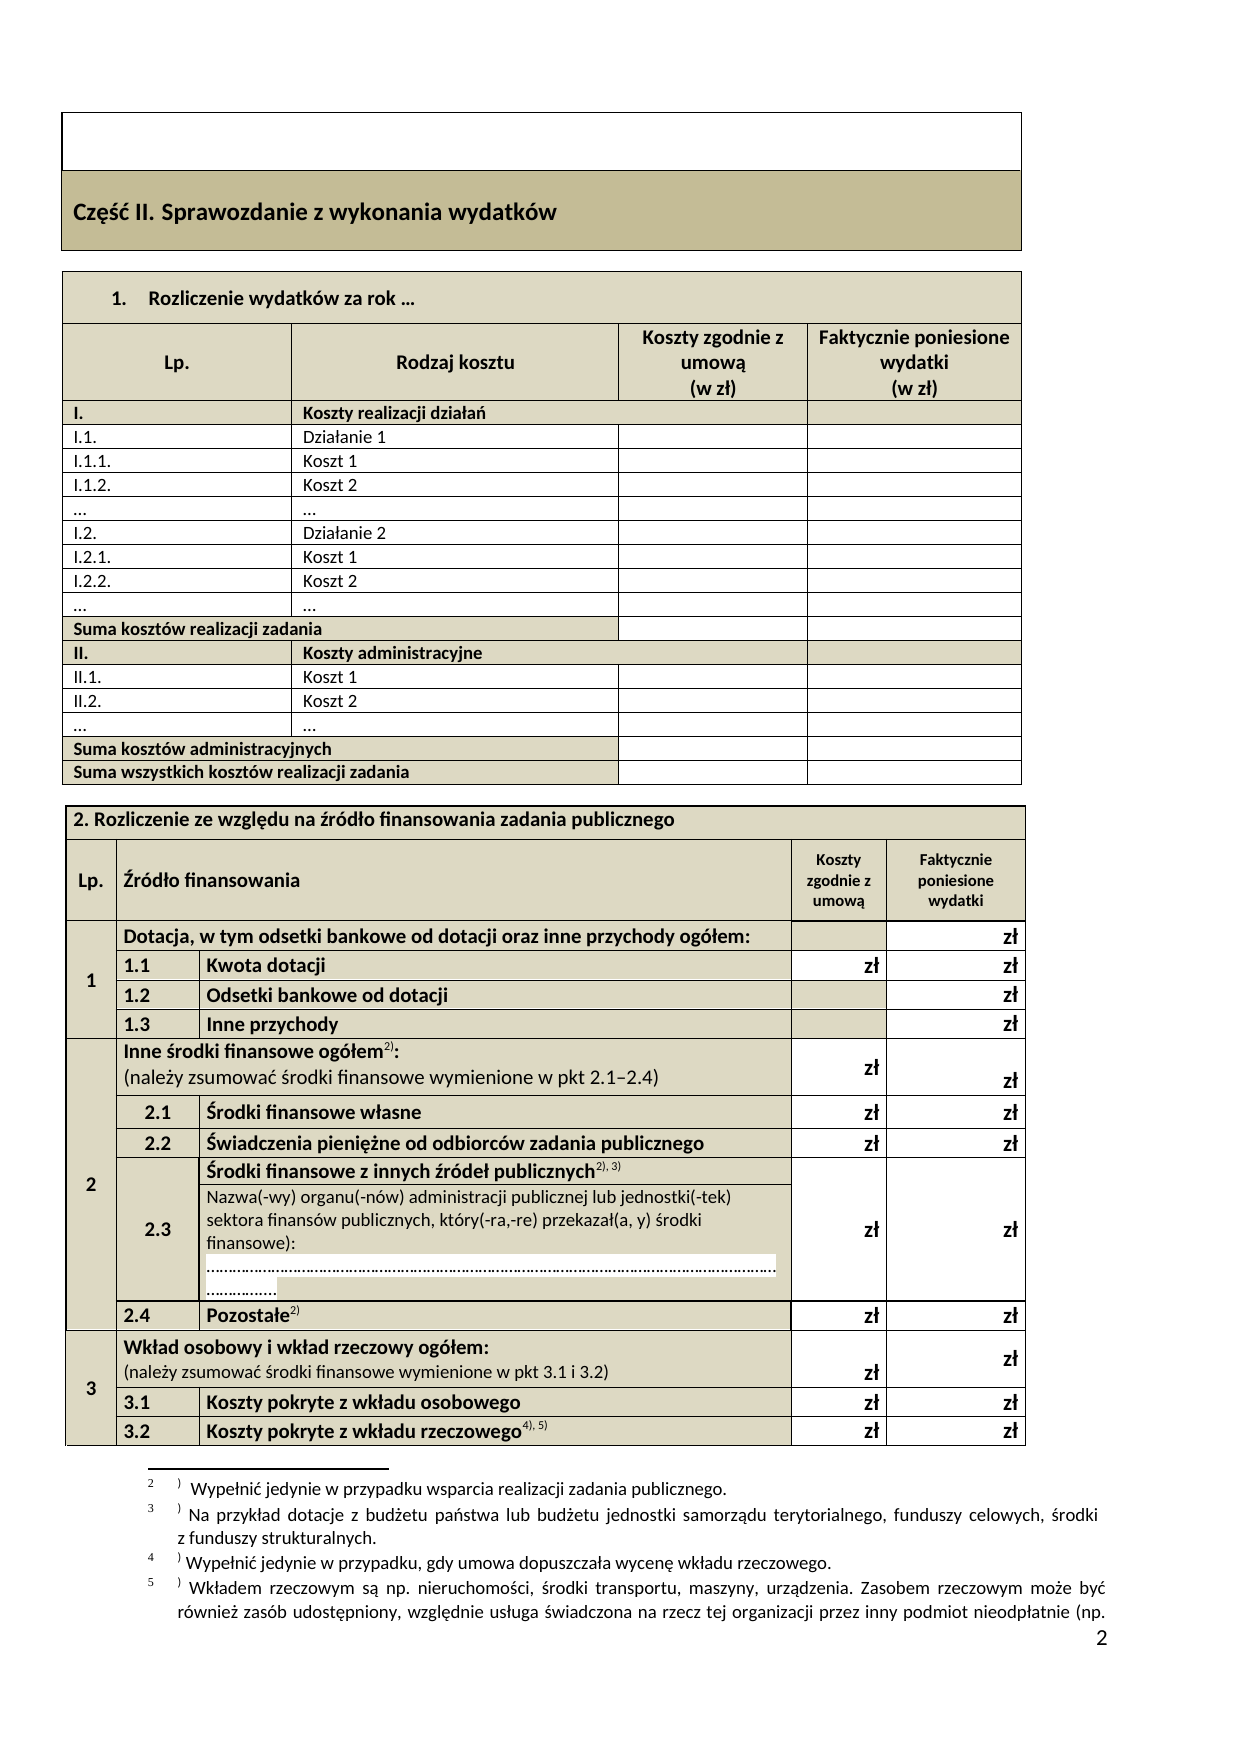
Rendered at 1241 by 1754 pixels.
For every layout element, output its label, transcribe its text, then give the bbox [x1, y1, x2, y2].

table_cell I.1.1. [63, 449, 291, 472]
table_cell Koszt 1 [292, 449, 618, 472]
table_cell Suma kosztów administracyjnych [63, 737, 618, 760]
table_cell zł [887, 981, 1025, 1008]
table_cell zł [887, 1129, 1025, 1157]
table_cell [619, 497, 807, 520]
table_cell zł [887, 1331, 1025, 1387]
table_cell Środki finansowe z innych źródeł publicznych2), ) [200, 1158, 791, 1184]
table_cell [808, 473, 1021, 496]
table_cell Koszt 1 [292, 545, 618, 568]
table_cell 2.4 [117, 1302, 199, 1329]
table_cell Koszt 2 [292, 473, 618, 496]
table_cell Koszty realizacji działań [292, 401, 807, 424]
table_cell zł [887, 1039, 1025, 1095]
table_cell Świadczenia pieniężne od odbiorców zadania publicznego [200, 1129, 791, 1157]
table_cell zł [792, 1158, 886, 1300]
table_cell Lp. [63, 324, 291, 400]
table_cell [808, 617, 1021, 640]
table_cell Faktycznie poniesione wydatki [887, 840, 1025, 920]
table_cell 1.1 [117, 951, 199, 979]
table_cell 2 [67, 1039, 116, 1329]
table_cell [808, 713, 1021, 736]
table_cell [619, 545, 807, 568]
table_cell 3.1 [117, 1388, 199, 1416]
table_cell zł [887, 951, 1025, 979]
table_cell [808, 665, 1021, 688]
table_cell [619, 689, 807, 712]
table_cell Kwota dotacji [200, 951, 791, 979]
table_cell [619, 521, 807, 544]
table_cell Faktycznie poniesione wydatki (w zł) [808, 324, 1021, 400]
table_cell Odsetki bankowe od dotacji [200, 981, 791, 1008]
table_cell [808, 449, 1021, 472]
table_cell Wkład osobowy i wkład rzeczowy ogółem: (należy zsumować środki finansowe wymienione w pkt 3.1 i 3.2) [117, 1331, 791, 1387]
table_cell zł [792, 1388, 886, 1416]
table_cell 2.3 [117, 1158, 198, 1300]
table_cell Dotacja, w tym odsetki bankowe od dotacji oraz inne przychody ogółem: [117, 921, 791, 950]
table_cell … [292, 593, 618, 616]
table_cell … [63, 497, 291, 520]
table_cell zł [887, 1388, 1025, 1416]
table_cell Koszty administracyjne [292, 641, 807, 664]
table_cell [808, 545, 1021, 568]
table_cell Lp. [67, 840, 116, 920]
table_cell [619, 617, 807, 640]
table_cell Środki finansowe własne [200, 1096, 791, 1128]
table_cell Pozostałe2) [200, 1302, 790, 1329]
table_cell Koszt 2 [292, 689, 618, 712]
table_cell zł [792, 1096, 886, 1128]
table_cell [619, 473, 807, 496]
table_cell [808, 641, 1021, 664]
table_cell [619, 569, 807, 592]
table_cell [619, 713, 807, 736]
table_cell Koszty zgodnie z umową (w zł) [619, 324, 807, 400]
table_cell Inne przychody [200, 1010, 791, 1038]
table_cell [619, 737, 807, 760]
table_cell … [63, 713, 291, 736]
table_cell II. [63, 641, 291, 664]
table_cell [792, 981, 886, 1008]
table_cell 2.1 [117, 1096, 199, 1128]
table_cell 1.3 [117, 1010, 199, 1038]
table_cell [808, 689, 1021, 712]
table_cell zł [887, 1158, 1025, 1300]
table_cell [808, 761, 1021, 784]
table_cell zł [792, 1417, 886, 1445]
table_cell [808, 737, 1021, 760]
table_cell I.2.2. [63, 569, 291, 592]
table_cell I.1.2. [63, 473, 291, 496]
table_cell Koszt 2 [292, 569, 618, 592]
table_cell 1.2 [117, 981, 199, 1008]
table_cell [619, 665, 807, 688]
table_cell II.2. [63, 689, 291, 712]
table_cell … [292, 713, 618, 736]
table_cell 2.2 [117, 1129, 199, 1157]
table_cell … [292, 497, 618, 520]
table_cell zł [887, 1010, 1025, 1038]
table_cell [63, 113, 1021, 170]
table_cell Działanie 1 [292, 425, 618, 448]
table_cell Inne środki finansowe ogółem): (należy zsumować środki finansowe wymienione w pkt 2.1–2.4) [117, 1039, 791, 1095]
table_cell Część II. Sprawozdanie z wykonania wydatków [62, 170, 1021, 250]
table_cell [808, 521, 1021, 544]
table_cell Koszt 1 [292, 665, 618, 688]
table_cell Źródło finansowania [117, 840, 791, 920]
table_cell [792, 1010, 886, 1038]
table_cell Suma wszystkich kosztów realizacji zadania [63, 761, 618, 784]
table_cell zł [792, 951, 886, 979]
table_cell zł [792, 1129, 886, 1157]
table_cell 3 [66, 1331, 116, 1445]
table_cell Suma kosztów realizacji zadania [63, 617, 618, 640]
table_cell [619, 425, 807, 448]
table_cell Koszty pokryte z wkładu osobowego [200, 1388, 791, 1416]
table_cell 1 [67, 921, 116, 1038]
table_cell I.2.1. [63, 545, 291, 568]
table_cell Koszty zgodnie z umową [792, 840, 886, 920]
table_cell Nazwa(-wy) organu(-nów) administracji publicznej lub jednostki(-tek) sektora finansów publicznych, który(-ra,-re) przekazał(a, y) środki finansowe): ……………………………………………………………………………………………………………………………….... [200, 1185, 791, 1300]
table_cell [619, 761, 807, 784]
table_cell [808, 569, 1021, 592]
table_cell [808, 401, 1021, 424]
table_header Rozliczenie wydatków za rok … [63, 272, 1021, 323]
table_cell [792, 922, 886, 950]
table_cell zł [887, 922, 1025, 950]
table_header 2. Rozliczenie ze względu na źródło finansowania zadania publicznego [67, 807, 1025, 839]
table_cell [808, 497, 1021, 520]
table_cell zł [887, 1302, 1025, 1329]
table_cell I.2. [63, 521, 291, 544]
table_cell I. [63, 401, 291, 424]
table_cell 3.2 [117, 1417, 199, 1445]
table_cell [808, 593, 1021, 616]
table_cell … [63, 593, 291, 616]
table_cell I.1. [63, 425, 291, 448]
table_cell zł [792, 1331, 886, 1387]
table_cell Działanie 2 [292, 521, 618, 544]
table_cell zł [887, 1417, 1025, 1445]
table_cell zł [792, 1039, 886, 1095]
table_cell zł [887, 1096, 1025, 1128]
table_cell Koszty pokryte z wkładu rzeczowego), ) [200, 1417, 791, 1445]
table_cell [619, 449, 807, 472]
table_cell zł [792, 1302, 886, 1329]
table_cell II.1. [63, 665, 291, 688]
table_cell Rodzaj kosztu [292, 324, 618, 400]
table_cell [619, 593, 807, 616]
table_cell [808, 425, 1021, 448]
